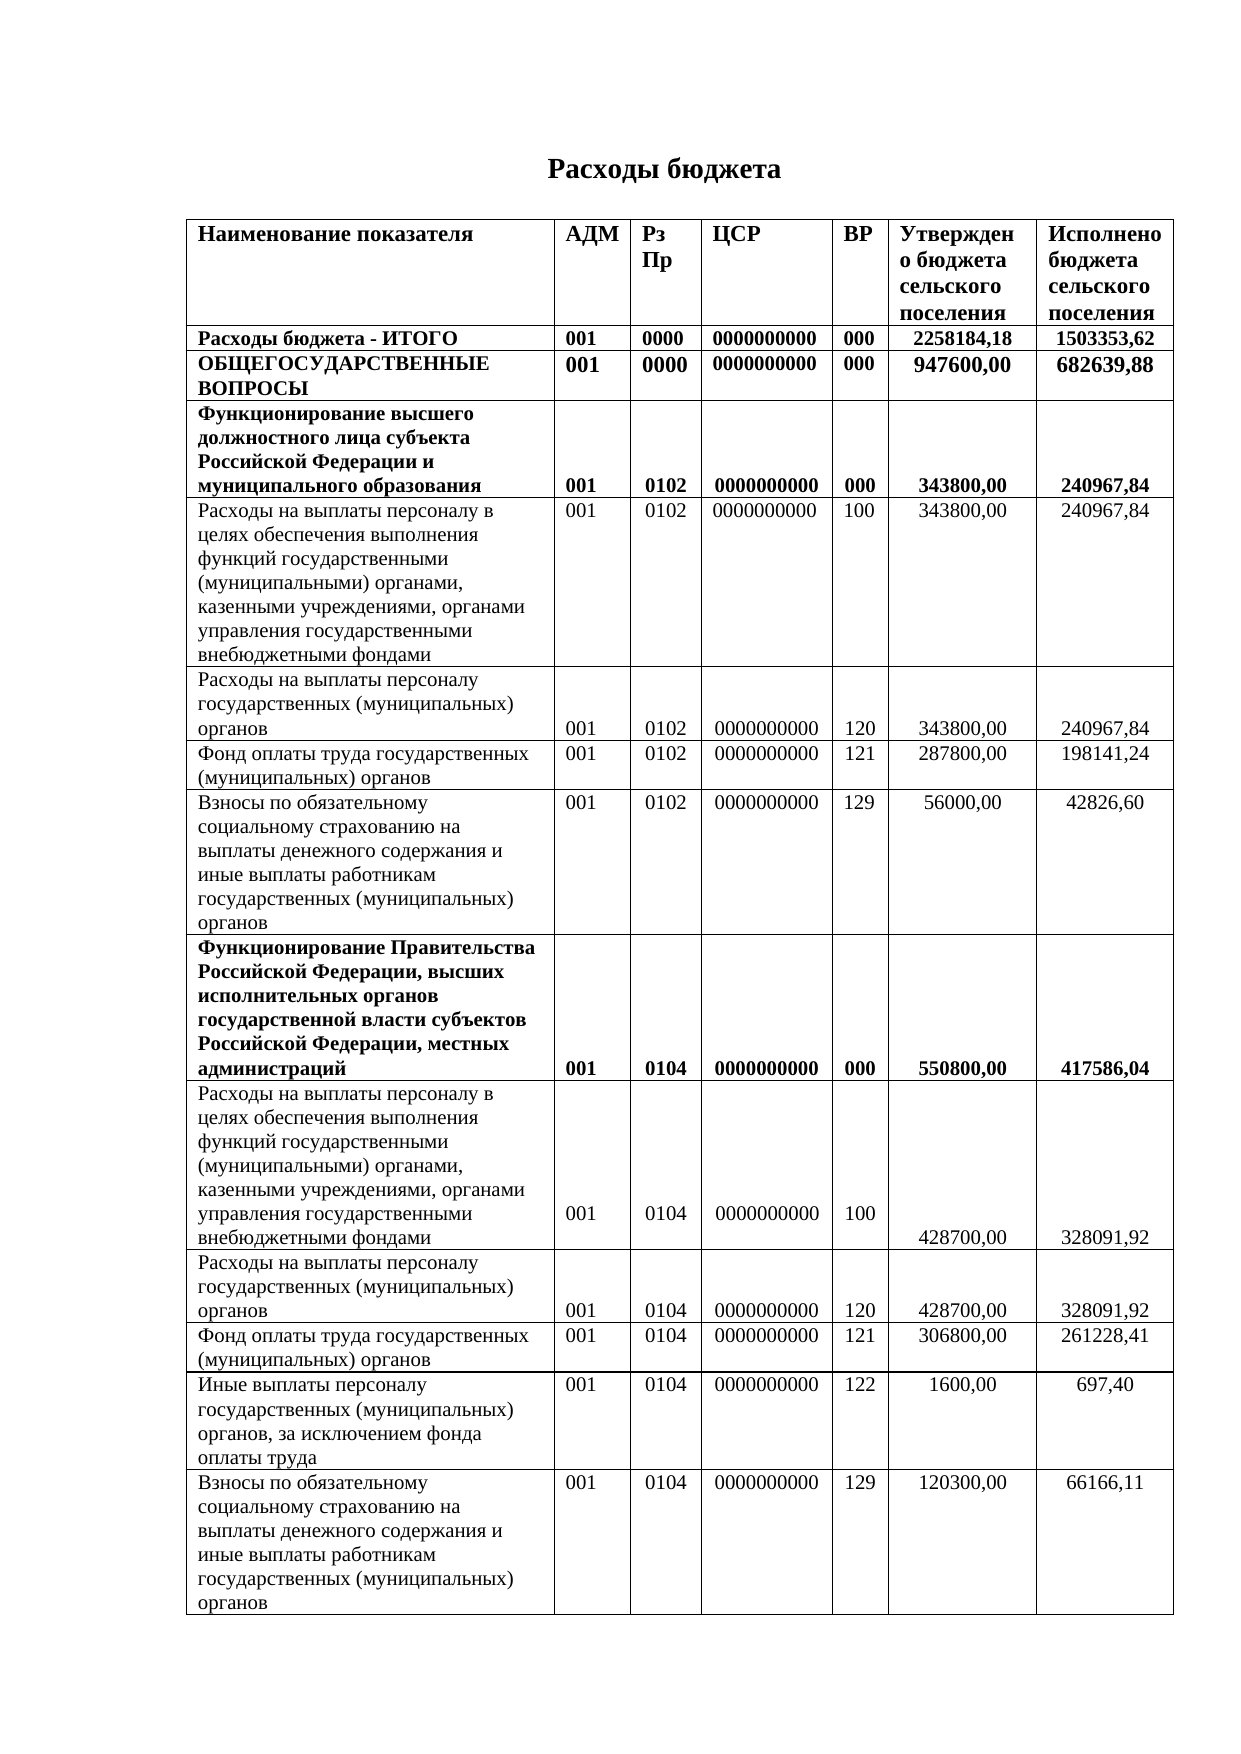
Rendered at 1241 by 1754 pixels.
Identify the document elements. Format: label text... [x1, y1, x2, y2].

table_cell 697,40 [1037, 1373, 1173, 1469]
table_header Исполнено бюджета сельского поселения [1037, 220, 1173, 325]
table_cell 001 [555, 790, 630, 934]
table_cell 001 [555, 498, 630, 666]
table_header ЦСР [702, 220, 832, 325]
table_cell 001 [555, 1081, 630, 1249]
table_cell 0102 [631, 741, 701, 789]
table_cell 129 [833, 790, 888, 934]
table_cell 0104 [631, 1250, 701, 1322]
table_cell 0000000000 [702, 667, 832, 739]
table_cell 0000000000 [702, 1323, 832, 1371]
table_cell 0000000000 [702, 1373, 832, 1469]
table_cell 343800,00 [889, 401, 1036, 497]
table_cell 0000 [631, 351, 701, 399]
table_header АДМ [555, 220, 630, 325]
table_cell 2258184,18 [889, 326, 1036, 350]
table_cell 001 [555, 351, 630, 399]
table_cell 0000000000 [702, 401, 832, 497]
table_cell Иные выплаты персоналу государственных (муниципальных) органов, за исключением фонда оплаты труда [187, 1373, 554, 1469]
table_cell Функционирование высшего должностного лица субъекта Российской Федерации и муниципального образования [187, 401, 554, 497]
table_cell 0104 [631, 1081, 701, 1249]
table_cell 001 [555, 401, 630, 497]
table_cell 001 [555, 1470, 630, 1614]
table_cell 001 [555, 1250, 630, 1322]
table_cell Фонд оплаты труда государственных (муниципальных) органов [187, 741, 554, 789]
table_cell 306800,00 [889, 1323, 1036, 1371]
table_cell 328091,92 [1037, 1081, 1173, 1249]
table_cell 0000000000 [702, 935, 832, 1079]
table_cell Расходы на выплаты персоналу в целях обеспечения выполнения функций государственными (муниципальными) органами, казенными учреждениями, органами управления государственными внебюджетными фондами [187, 1081, 554, 1249]
table_cell 66166,11 [1037, 1470, 1173, 1614]
table_cell 0000000000 [702, 498, 832, 666]
table_header Утверждено бюджета сельского поселения [889, 220, 1036, 325]
table_cell 56000,00 [889, 790, 1036, 934]
table_cell 0104 [631, 1323, 701, 1371]
table_cell 261228,41 [1037, 1323, 1173, 1371]
table_cell 0000 [631, 326, 701, 350]
table_cell 240967,84 [1037, 667, 1173, 739]
table_cell 0000000000 [702, 351, 832, 399]
table_cell 328091,92 [1037, 1250, 1173, 1322]
table_cell 240967,84 [1037, 401, 1173, 497]
table_cell 947600,00 [889, 351, 1036, 399]
table_cell 428700,00 [889, 1250, 1036, 1322]
table_cell 0000000000 [702, 1470, 832, 1614]
table_cell 287800,00 [889, 741, 1036, 789]
table_cell 343800,00 [889, 667, 1036, 739]
text Расходы бюджета [177, 152, 1152, 185]
table_cell 0102 [631, 667, 701, 739]
table_cell 1600,00 [889, 1373, 1036, 1469]
table_cell 0104 [631, 1373, 701, 1469]
table_cell 0000000000 [702, 741, 832, 789]
table_cell 001 [555, 935, 630, 1079]
table_cell Фонд оплаты труда государственных (муниципальных) органов [187, 1323, 554, 1371]
table_cell 120300,00 [889, 1470, 1036, 1614]
table_cell 682639,88 [1037, 351, 1173, 399]
table_cell 100 [833, 1081, 888, 1249]
table_cell 0102 [631, 498, 701, 666]
table_cell 129 [833, 1470, 888, 1614]
table_cell Функционирование Правительства Российской Федерации, высших исполнительных органов государственной власти субъектов Российской Федерации, местных администраций [187, 935, 554, 1079]
table_cell 100 [833, 498, 888, 666]
table_cell 001 [555, 1323, 630, 1371]
table_cell 000 [833, 935, 888, 1079]
table_cell 240967,84 [1037, 498, 1173, 666]
table_cell 42826,60 [1037, 790, 1173, 934]
table_cell 0000000000 [702, 790, 832, 934]
table_cell 343800,00 [889, 498, 1036, 666]
table_cell 001 [555, 1373, 630, 1469]
table_cell 001 [555, 326, 630, 350]
table_header Наименование показателя [187, 220, 554, 325]
table_cell 000 [833, 401, 888, 497]
table_cell 000 [833, 351, 888, 399]
table_header ВР [833, 220, 888, 325]
table_cell 0104 [631, 935, 701, 1079]
table_cell 120 [833, 1250, 888, 1322]
table_cell 120 [833, 667, 888, 739]
table_cell 001 [555, 741, 630, 789]
table_cell 428700,00 [889, 1081, 1036, 1249]
table_cell 001 [555, 667, 630, 739]
table_cell 0000000000 [702, 1250, 832, 1322]
table_cell 550800,00 [889, 935, 1036, 1079]
table_cell 0102 [631, 401, 701, 497]
table_cell 0102 [631, 790, 701, 934]
table_cell 000 [833, 326, 888, 350]
table_cell Взносы по обязательному социальному страхованию на выплаты денежного содержания и иные выплаты работникам государственных (муниципальных) органов [187, 790, 554, 934]
table_cell 121 [833, 741, 888, 789]
table_cell Расходы бюджета - ИТОГО [187, 326, 554, 350]
table_cell ОБЩЕГОСУДАРСТВЕННЫЕ ВОПРОСЫ [187, 351, 554, 399]
table_cell 0000000000 [702, 326, 832, 350]
table_cell Расходы на выплаты персоналу государственных (муниципальных) органов [187, 667, 554, 739]
table_cell 1503353,62 [1037, 326, 1173, 350]
table_cell 198141,24 [1037, 741, 1173, 789]
table_cell 417586,04 [1037, 935, 1173, 1079]
table_cell 121 [833, 1323, 888, 1371]
table_cell Расходы на выплаты персоналу в целях обеспечения выполнения функций государственными (муниципальными) органами, казенными учреждениями, органами управления государственными внебюджетными фондами [187, 498, 554, 666]
table_cell 122 [833, 1373, 888, 1469]
table_header Рз Пр [631, 220, 701, 325]
table_cell Взносы по обязательному социальному страхованию на выплаты денежного содержания и иные выплаты работникам государственных (муниципальных) органов [187, 1470, 554, 1614]
table_cell 0000000000 [702, 1081, 832, 1249]
table_cell Расходы на выплаты персоналу государственных (муниципальных) органов [187, 1250, 554, 1322]
table_cell 0104 [631, 1470, 701, 1614]
